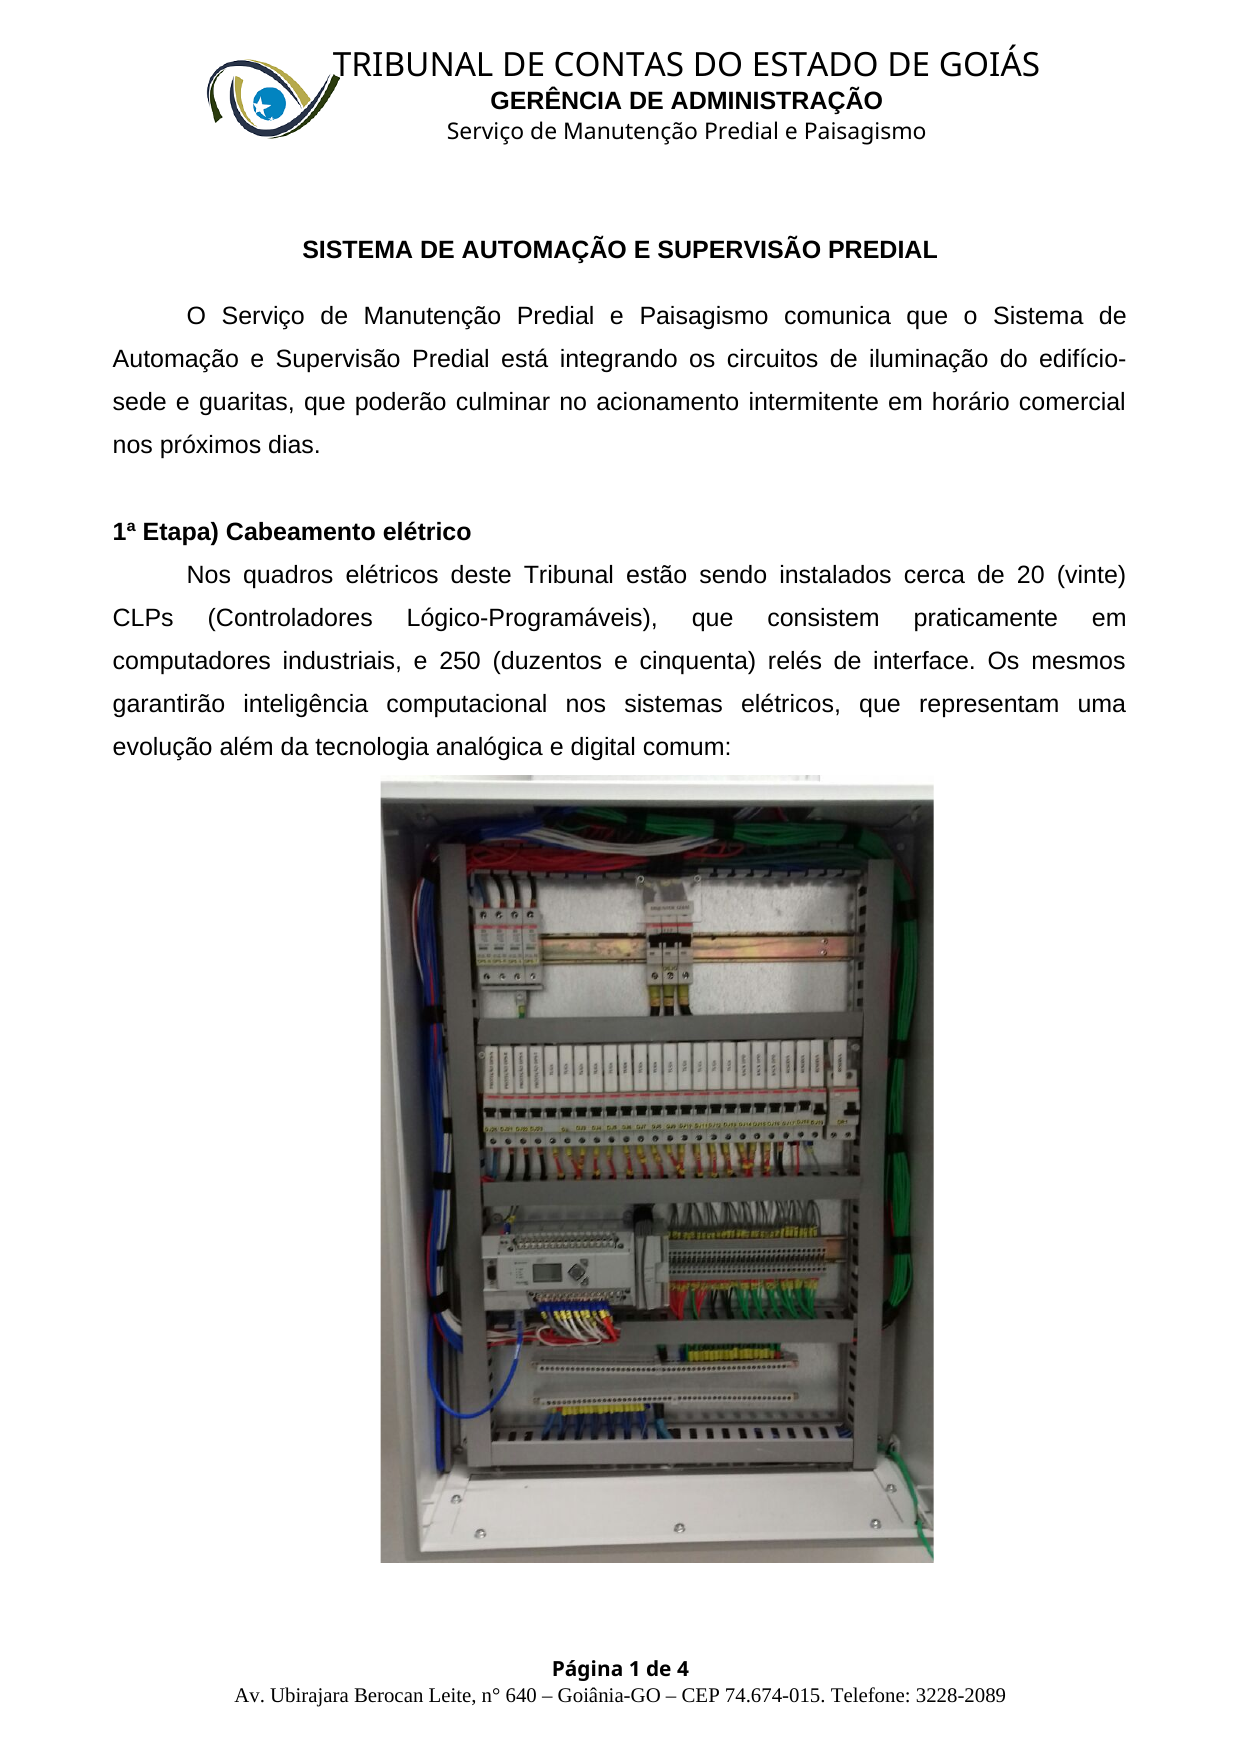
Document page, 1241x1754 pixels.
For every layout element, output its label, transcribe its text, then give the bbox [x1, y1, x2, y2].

text O Serviço de Manutenção Predial e Paisagismo comunica que o Sistema de Automação e Supervisão Predial está integrando os circuitos de iluminação do edifício-sede e guaritas, que poderão culminar no acionamento intermitente em horário comercial nos próximos dias. [112, 301, 1128, 459]
picture [380, 775, 934, 1563]
text Nos quadros elétricos deste Tribunal estão sendo instalados cerca de 20 (vinte) CLPs (Controladores Lógico-Programáveis), que consistem praticamente em computadores industriais, e 250 (duzentos e cinquenta) relés de interface. Os mesmos garantirão inteligência computacional nos sistemas elétricos, que representam uma evolução além da tecnologia analógica e digital comum: [112, 560, 1128, 761]
text SISTEMA DE AUTOMAÇÃO E SUPERVISÃO PREDIAL [112, 235, 1128, 263]
text 1ª Etapa) Cabeamento elétrico [112, 517, 1128, 545]
picture [203, 59, 341, 140]
